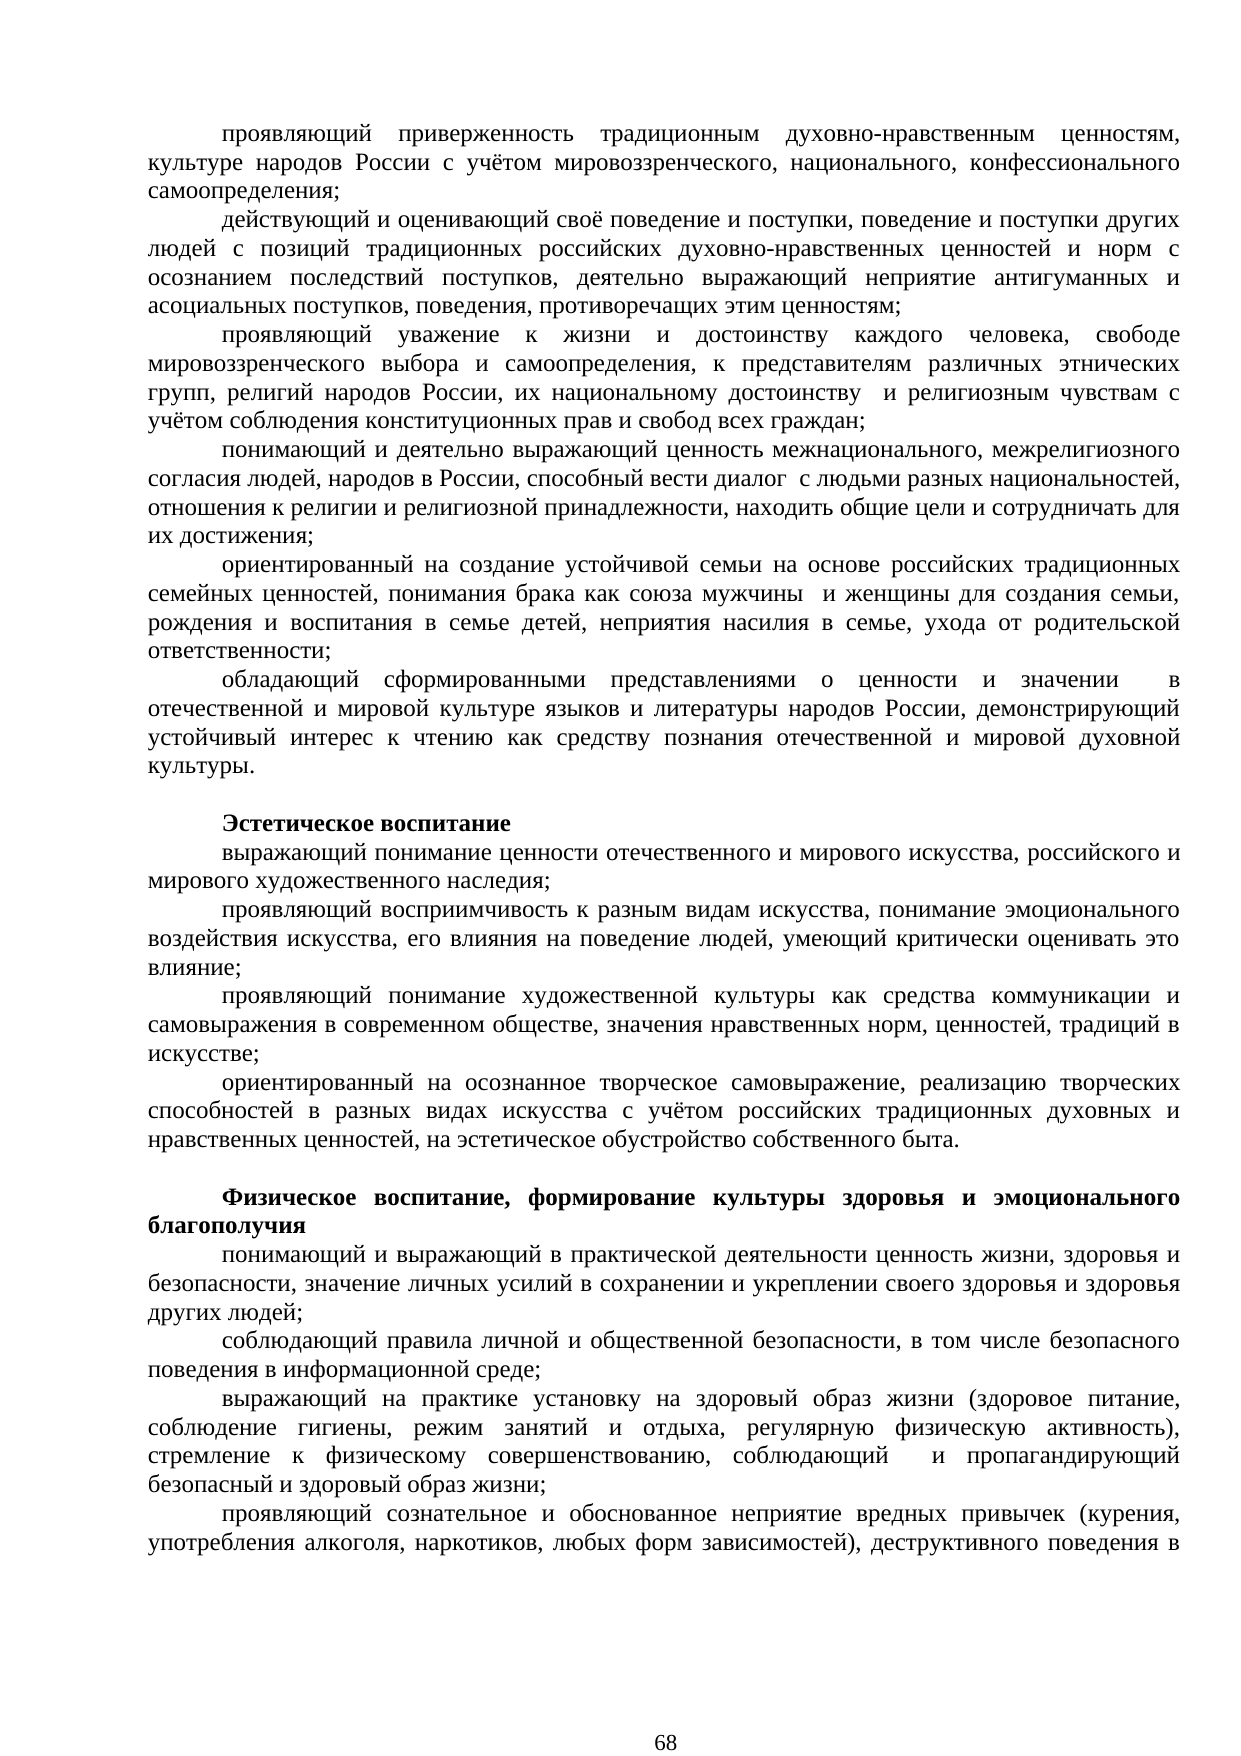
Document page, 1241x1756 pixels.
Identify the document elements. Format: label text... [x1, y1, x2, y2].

text действующий и оценивающий своё поведение и поступки, поведение и поступки других людей с позиций традиционных российских духовно-нравственных ценностей и норм с осознанием последствий поступков, деятельно выражающий неприятие антигуманных и асоциальных поступков, поведения, противоречащих этим ценностям; [148, 204, 1181, 319]
text обладающий сформированными представлениями о ценности и значении в отечественной и мировой культуре языков и литературы народов России, демонстрирующий устойчивый интерес к чтению как средству познания отечественной и мировой духовной культуры. [148, 664, 1181, 779]
text понимающий и выражающий в практической деятельности ценность жизни, здоровья и безопасности, значение личных усилий в сохранении и укреплении своего здоровья и здоровья других людей; [148, 1239, 1181, 1326]
text проявляющий понимание художественной культуры как средства коммуникации и самовыражения в современном обществе, значения нравственных норм, ценностей, традиций в искусстве; [148, 981, 1181, 1067]
text Физическое воспитание, формирование культуры здоровья и эмоционального благополучия [148, 1182, 1181, 1239]
text ориентированный на осознанное творческое самовыражение, реализацию творческих способностей в разных видах искусства с учётом российских традиционных духовных и нравственных ценностей, на эстетическое обустройство собственного быта. [148, 1067, 1181, 1153]
text понимающий и деятельно выражающий ценность межнационального, межрелигиозного согласия людей, народов в России, способный вести диалог с людьми разных национальностей, отношения к религии и религиозной принадлежности, находить общие цели и сотрудничать для их достижения; [148, 434, 1181, 549]
text проявляющий восприимчивость к разным видам искусства, понимание эмоционального воздействия искусства, его влияния на поведение людей, умеющий критически оценивать это влияние; [148, 894, 1181, 981]
text выражающий на практике установку на здоровый образ жизни (здоровое питание, соблюдение гигиены, режим занятий и отдыха, регулярную физическую активность), стремление к физическому совершенствованию, соблюдающий и пропагандирующий безопасный и здоровый образ жизни; [148, 1383, 1181, 1498]
text соблюдающий правила личной и общественной безопасности, в том числе безопасного поведения в информационной среде; [148, 1326, 1181, 1383]
text ориентированный на создание устойчивой семьи на основе российских традиционных семейных ценностей, понимания брака как союза мужчины и женщины для создания семьи, рождения и воспитания в семье детей, неприятия насилия в семье, ухода от родительской ответственности; [148, 549, 1181, 664]
text проявляющий уважение к жизни и достоинству каждого человека, свободе мировоззренческого выбора и самоопределения, к представителям различных этнических групп, религий народов России, их национальному достоинству и религиозным чувствам с учётом соблюдения конституционных прав и свобод всех граждан; [148, 319, 1181, 434]
text проявляющий приверженность традиционным духовно-нравственным ценностям, культуре народов России с учётом мировоззренческого, национального, конфессионального самоопределения; [148, 118, 1181, 204]
text Эстетическое воспитание [148, 808, 1181, 837]
text выражающий понимание ценности отечественного и мирового искусства, российского и мирового художественного наследия; [148, 837, 1181, 894]
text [148, 1498, 1181, 1556]
